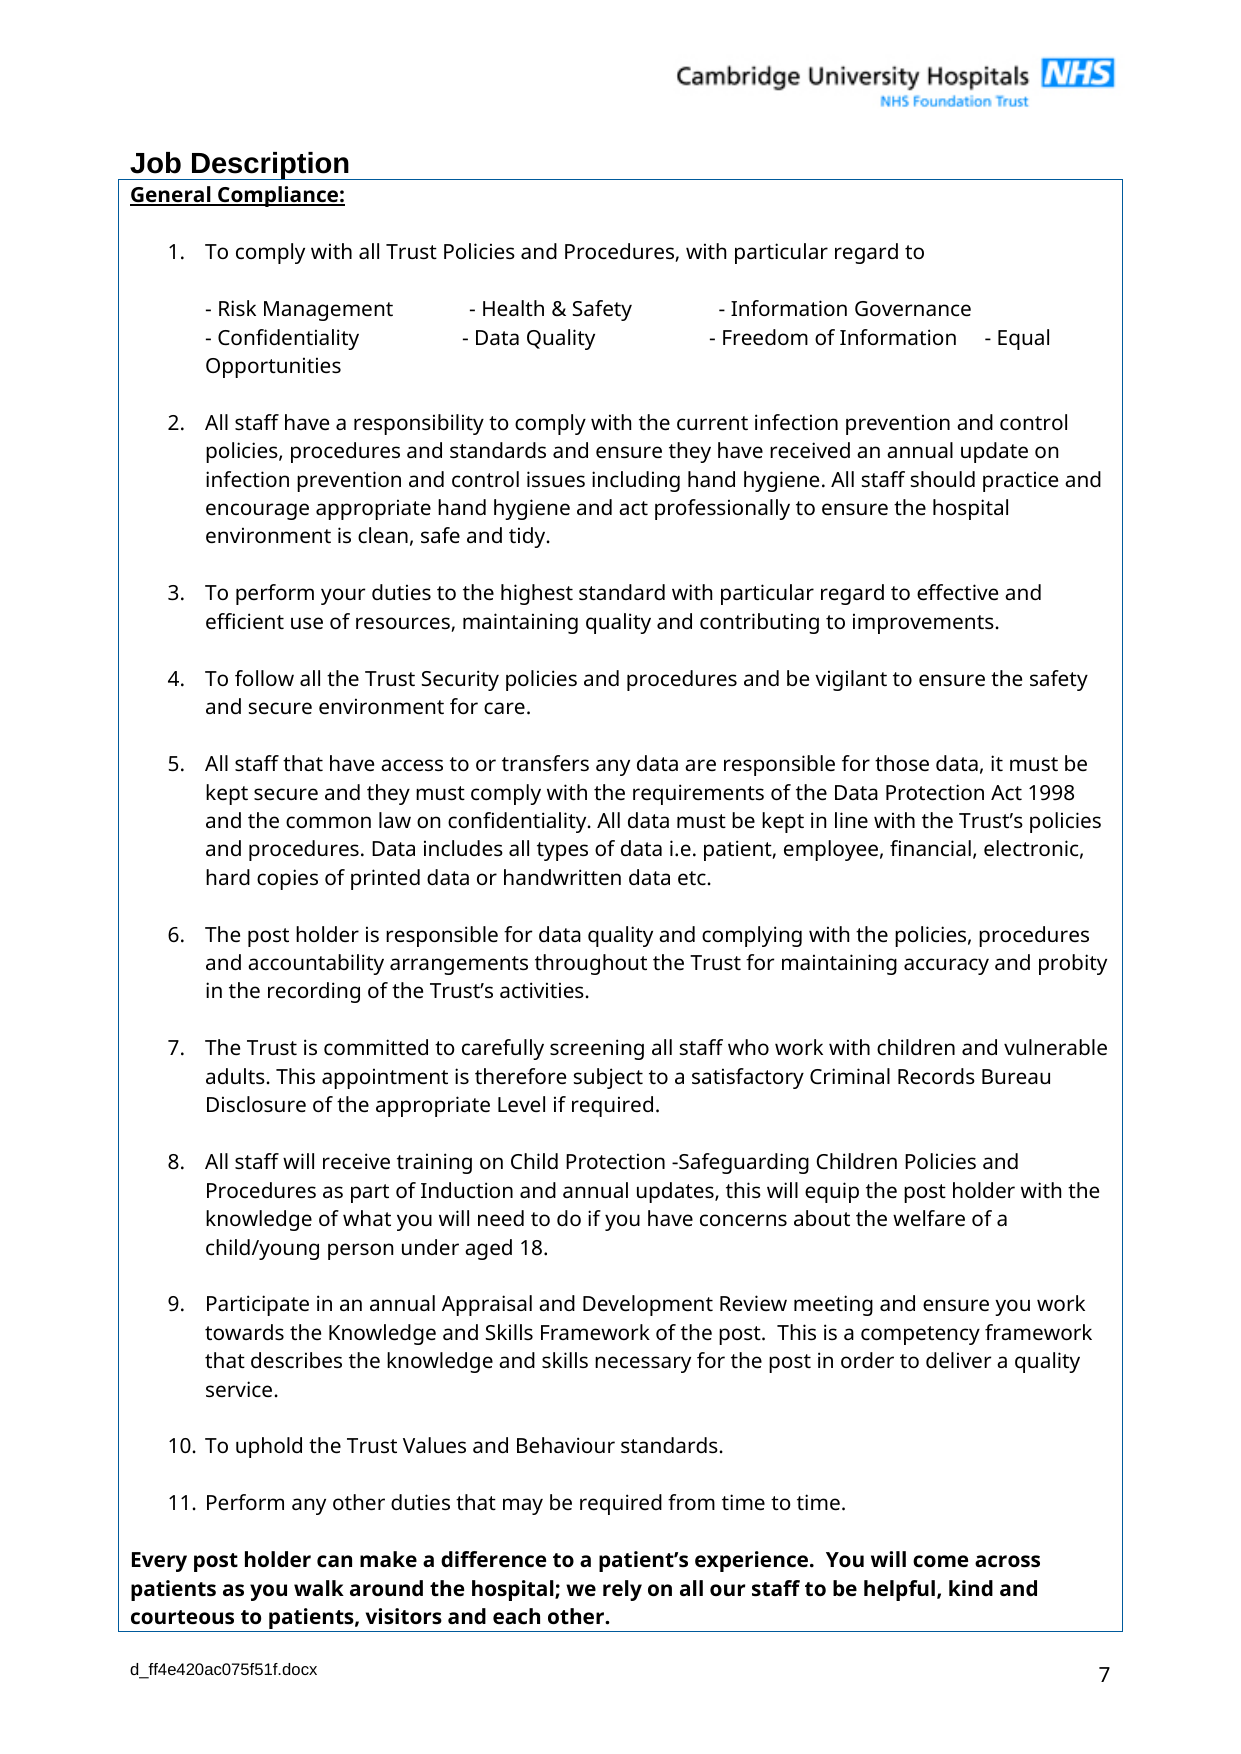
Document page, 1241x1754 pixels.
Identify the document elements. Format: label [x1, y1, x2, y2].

picture [648, 29, 1144, 117]
table_header [119, 180, 1122, 1631]
